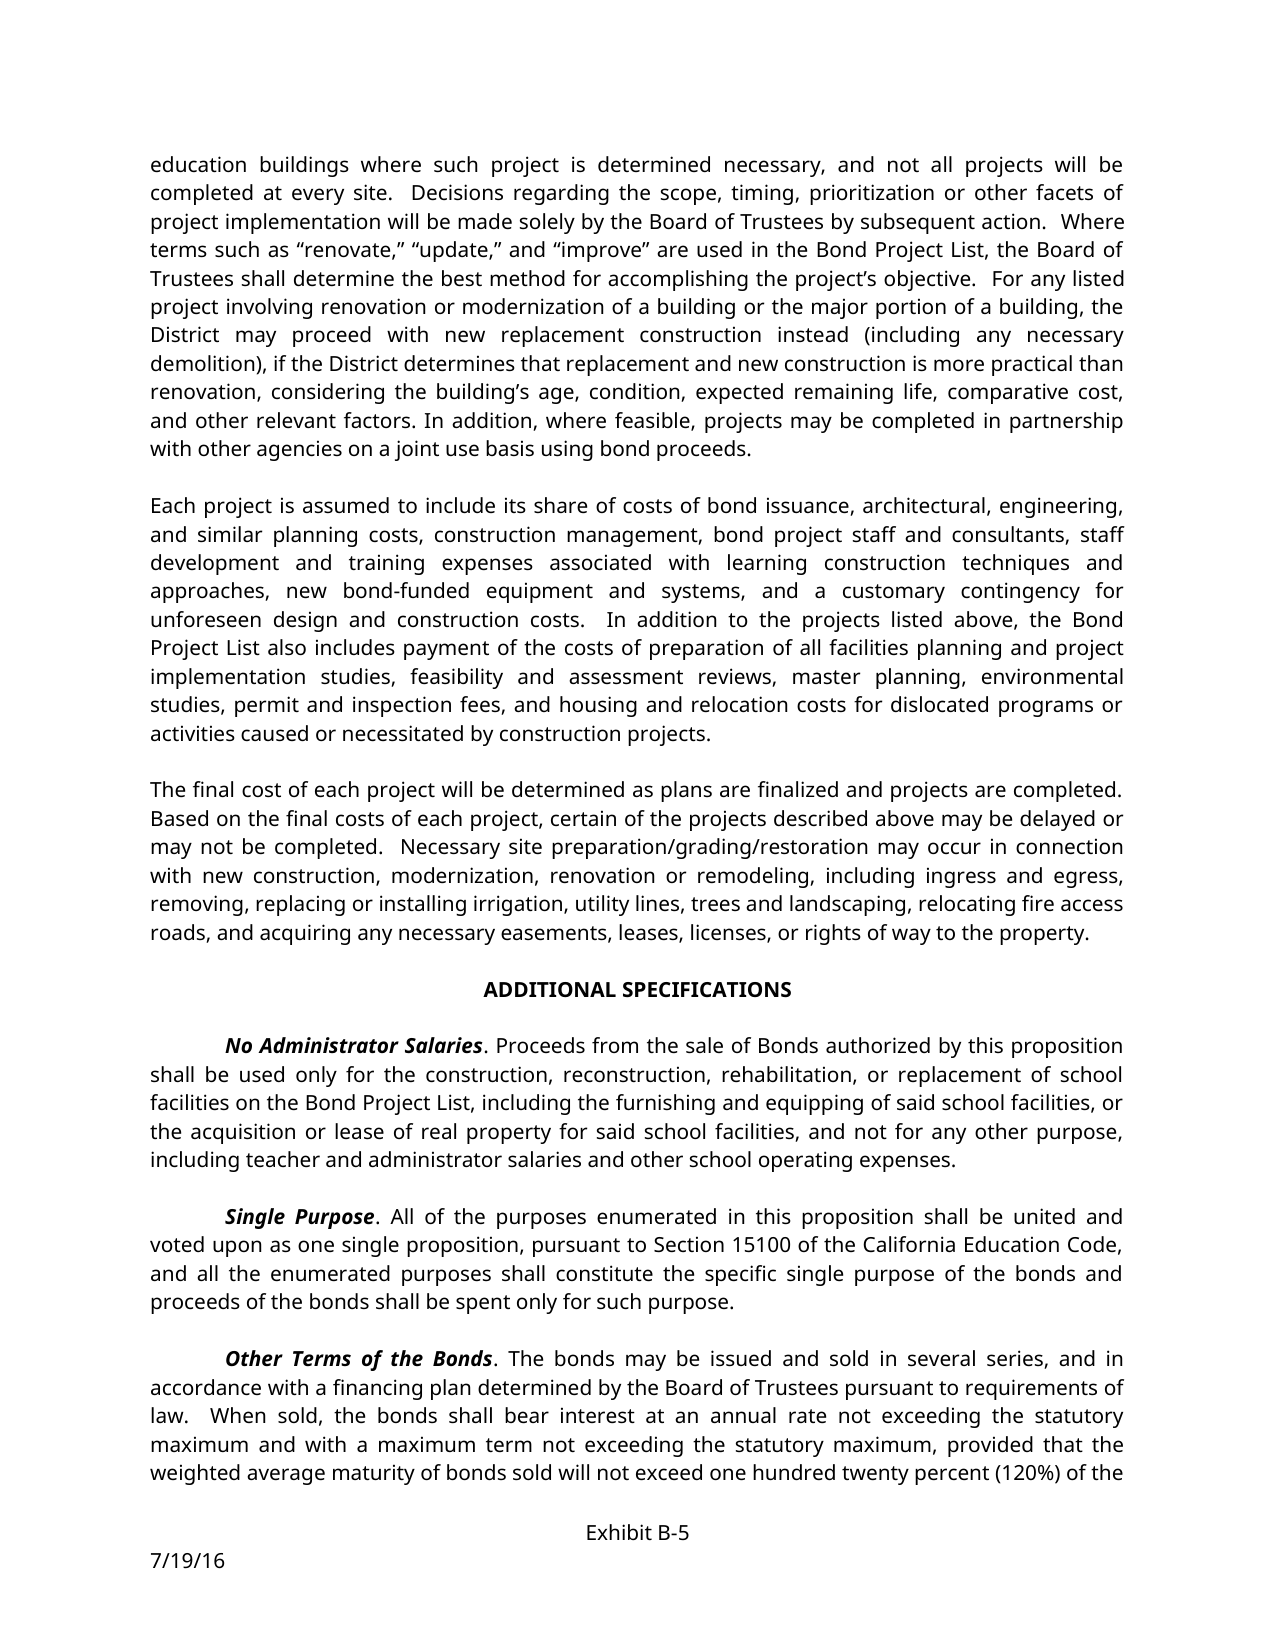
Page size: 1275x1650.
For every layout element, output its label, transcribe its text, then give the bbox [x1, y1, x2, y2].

text Each project is assumed to include its share of costs of bond issuance, architectural, engineering, and similar planning costs, construction management, bond project staff and consultants, staff development and training expenses associated with learning construction techniques and approaches, new bond-funded equipment and systems, and a customary contingency for unforeseen design and construction costs. In addition to the projects listed above, the Bond Project List also includes payment of the costs of preparation of all facilities planning and project implementation studies, feasibility and assessment reviews, master planning, environmental studies, permit and inspection fees, and housing and relocation costs for dislocated programs or activities caused or necessitated by construction projects. [150, 491, 1125, 747]
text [150, 1344, 1125, 1487]
text The final cost of each project will be determined as plans are finalized and projects are completed. Based on the final costs of each project, certain of the projects described above may be delayed or may not be completed. Necessary site preparation/grading/restoration may occur in connection with new construction, modernization, renovation or remodeling, including ingress and egress, removing, replacing or installing irrigation, utility lines, trees and landscaping, relocating fire access roads, and acquiring any necessary easements, leases, licenses, or rights of way to the property. [150, 776, 1125, 946]
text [150, 150, 1125, 463]
text Single Purpose. All of the purposes enumerated in this proposition shall be united and voted upon as one single proposition, pursuant to Section 15100 of the California Education Code, and all the enumerated purposes shall constitute the specific single purpose of the bonds and proceeds of the bonds shall be spent only for such purpose. [150, 1202, 1125, 1316]
text No Administrator Salaries. Proceeds from the sale of Bonds authorized by this proposition shall be used only for the construction, reconstruction, rehabilitation, or replacement of school facilities on the Bond Project List, including the furnishing and equipping of said school facilities, or the acquisition or lease of real property for said school facilities, and not for any other purpose, including teacher and administrator salaries and other school operating expenses. [150, 1032, 1125, 1174]
text ADDITIONAL SPECIFICATIONS [150, 975, 1125, 1003]
